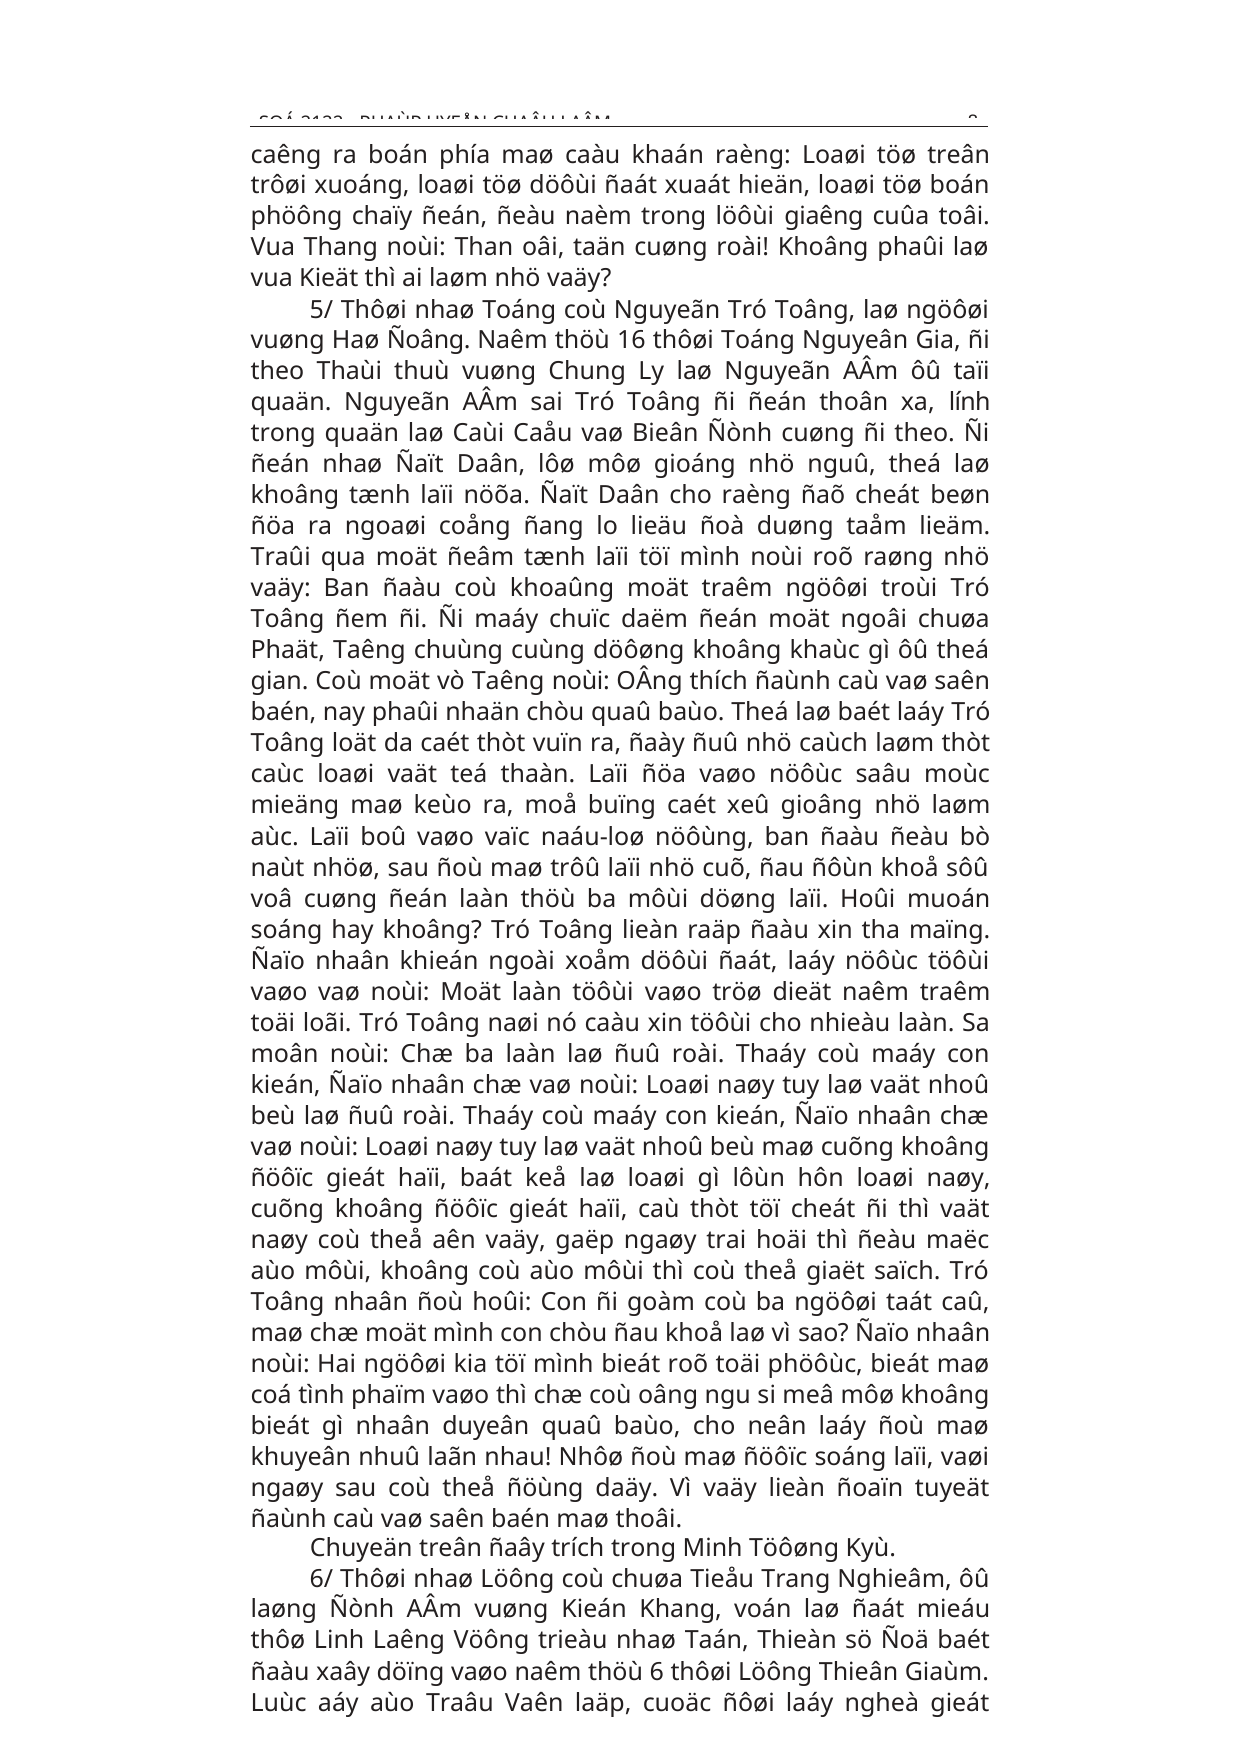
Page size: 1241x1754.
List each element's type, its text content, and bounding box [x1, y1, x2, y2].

text 5/ Thôøi nhaø Toáng coù Nguyeãn Tró Toâng, laø ngöôøi vuøng Haø Ñoâng. Naêm thöù 16 thôøi Toáng Nguyeân Gia, ñi theo Thaùi thuù vuøng Chung Ly laø Nguyeãn AÂm ôû taïi quaän. Nguyeãn AÂm sai Tró Toâng ñi ñeán thoân xa, lính trong quaän laø Caùi Caåu vaø Bieân Ñònh cuøng ñi theo. Ñi ñeán nhaø Ñaït Daân, lôø môø gioáng nhö nguû, theá laø khoâng tænh laïi nöõa. Ñaït Daân cho raèng ñaõ cheát beøn ñöa ra ngoaøi coång ñang lo lieäu ñoà duøng taåm lieäm. Traûi qua moät ñeâm tænh laïi töï mình noùi roõ raøng nhö vaäy: Ban ñaàu coù khoaûng moät traêm ngöôøi troùi Tró Toâng ñem ñi. Ñi maáy chuïc daëm ñeán moät ngoâi chuøa Phaät, Taêng chuùng cuùng döôøng khoâng khaùc gì ôû theá gian. Coù moät vò Taêng noùi: OÂng thích ñaùnh caù vaø saên baén, nay phaûi nhaän chòu quaû baùo. Theá laø baét laáy Tró Toâng loät da caét thòt vuïn ra, ñaày ñuû nhö caùch laøm thòt caùc loaøi vaät teá thaàn. Laïi ñöa vaøo nöôùc saâu moùc mieäng maø keùo ra, moå buïng caét xeû gioâng nhö laøm aùc. Laïi boû vaøo vaïc naáu-loø nöôùng, ban ñaàu ñeàu bò naùt nhöø, sau ñoù maø trôû laïi nhö cuõ, ñau ñôùn khoå sôû voâ cuøng ñeán laàn thöù ba môùi döøng laïi. Hoûi muoán soáng hay khoâng? Tró Toâng lieàn raäp ñaàu xin tha maïng. Ñaïo nhaân khieán ngoài xoåm döôùi ñaát, laáy nöôùc töôùi vaøo vaø noùi: Moät laàn töôùi vaøo tröø dieät naêm traêm toäi loãi. Tró Toâng naøi nó caàu xin töôùi cho nhieàu laàn. Sa moân noùi: Chæ ba laàn laø ñuû roài. Thaáy coù maáy con kieán, Ñaïo nhaân chæ vaø noùi: Loaøi naøy tuy laø vaät nhoû beù laø ñuû roài. Thaáy coù maáy con kieán, Ñaïo nhaân chæ vaø noùi: Loaøi naøy tuy laø vaät nhoû beù maø cuõng khoâng ñöôïc gieát haïi, baát keå laø loaøi gì lôùn hôn loaøi naøy, cuõng khoâng ñöôïc gieát haïi, caù thòt töï cheát ñi thì vaät naøy coù theå aên vaäy, gaëp ngaøy trai hoäi thì ñeàu maëc aùo môùi, khoâng coù aùo môùi thì coù theå giaët saïch. Tró Toâng nhaân ñoù hoûi: Con ñi goàm coù ba ngöôøi taát caû, maø chæ moät mình con chòu ñau khoå laø vì sao? Ñaïo nhaân noùi: Hai ngöôøi kia töï mình bieát roõ toäi phöôùc, bieát maø coá tình phaïm vaøo thì chæ coù oâng ngu si meâ môø khoâng bieát gì nhaân duyeân quaû baùo, cho neân laáy ñoù maø khuyeân nhuû laãn nhau! Nhôø ñoù maø ñöôïc soáng laïi, vaøi ngaøy sau coù theå ñöùng daäy. Vì vaäy lieàn ñoaïn tuyeät ñaùnh caù vaø saên baén maø thoâi. [250, 293, 990, 1535]
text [250, 1563, 990, 1718]
text Chuyeän treân ñaây trích trong Minh Töôøng Kyù. [309, 1535, 1065, 1562]
text caêng ra boán phía maø caàu khaán raèng: Loaøi töø treân trôøi xuoáng, loaøi töø döôùi ñaát xuaát hieän, loaøi töø boán phöông chaïy ñeán, ñeàu naèm trong löôùi giaêng cuûa toâi. Vua Thang noùi: Than oâi, taän cuøng roài! Khoâng phaûi laø vua Kieät thì ai laøm nhö vaäy? [250, 138, 990, 293]
